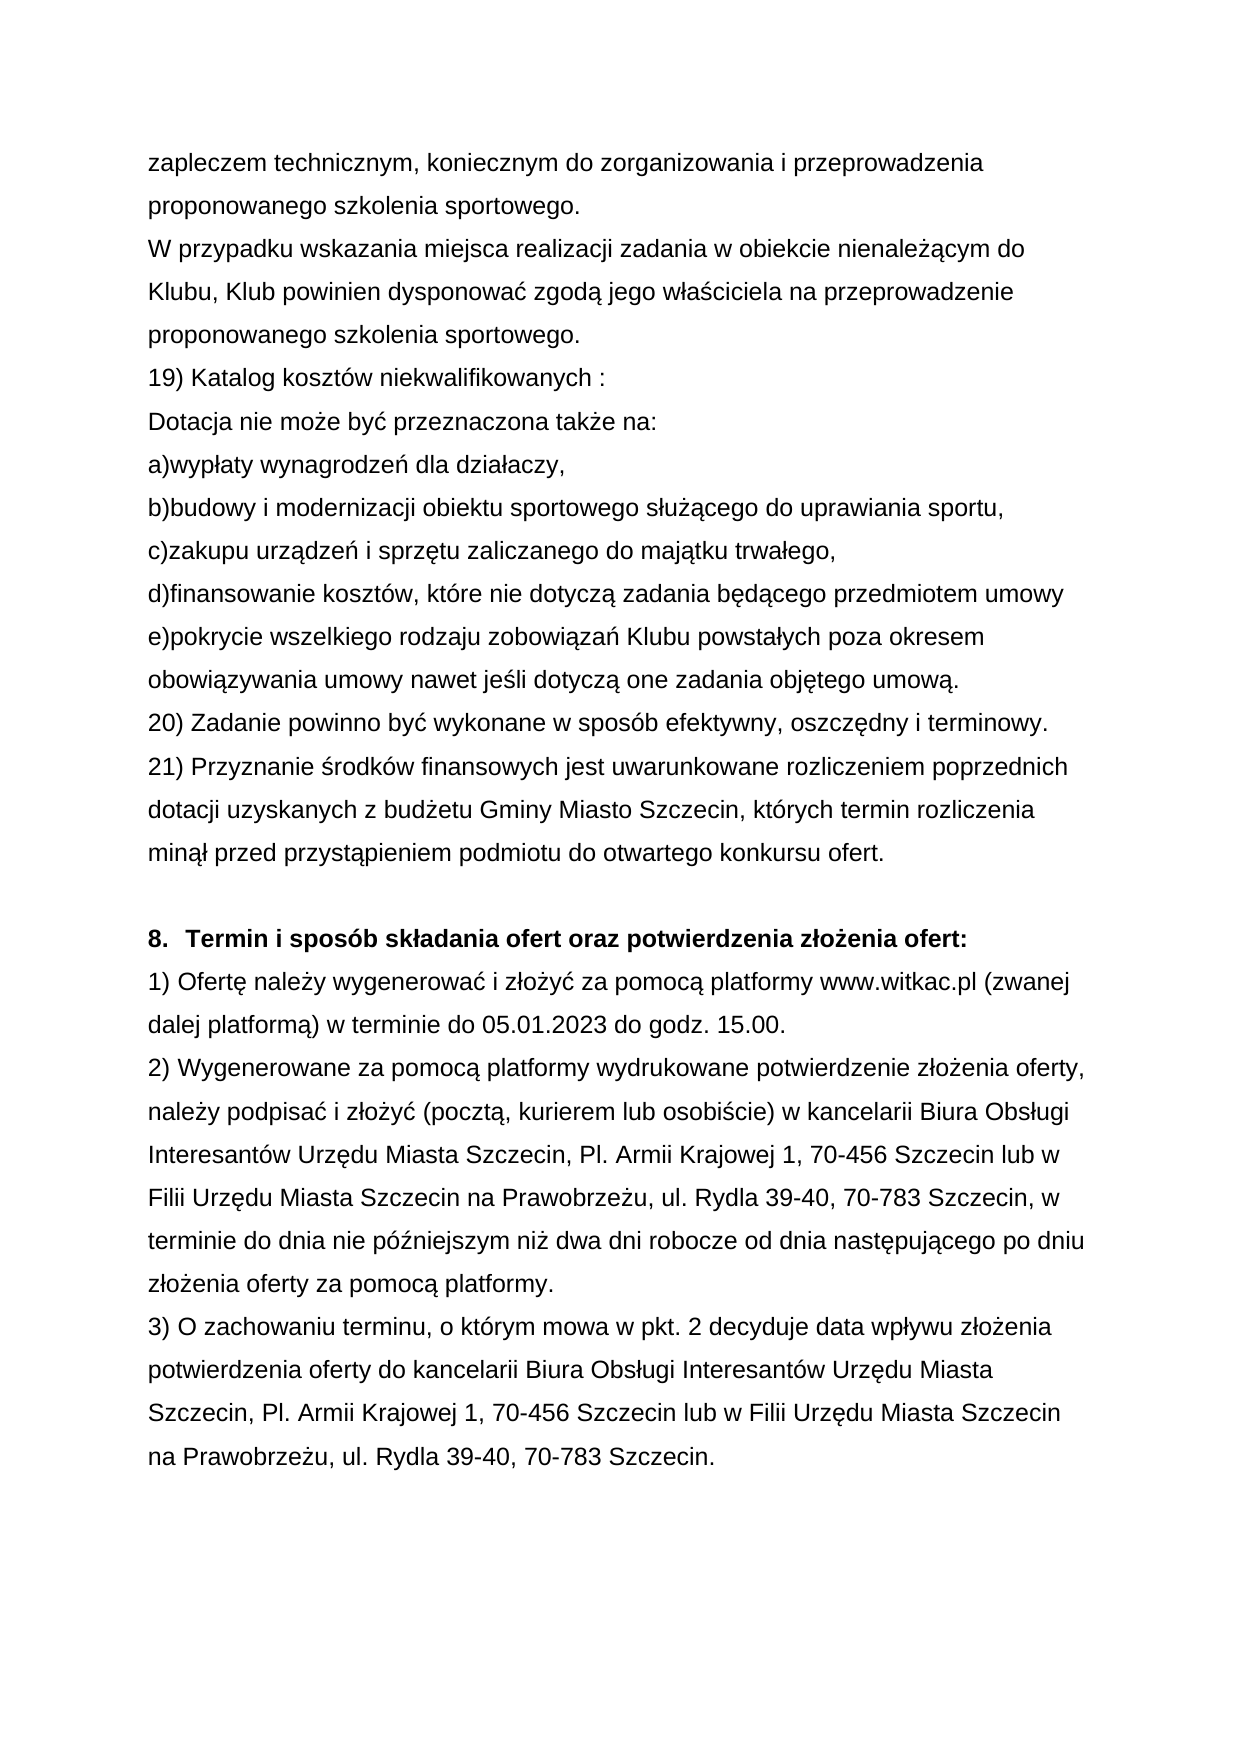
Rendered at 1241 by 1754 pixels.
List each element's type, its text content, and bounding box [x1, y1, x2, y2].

text proponowanego szkolenia sportowego. [148, 320, 1092, 349]
text 21) Przyznanie środków finansowych jest uwarunkowane rozliczeniem poprzednich [148, 751, 1092, 780]
text zapleczem technicznym, koniecznym do zorganizowania i przeprowadzenia proponowanego szkolenia sportowego. [148, 148, 1092, 219]
list Wygenerowane za pomocą platformy wydrukowane potwierdzenie złożenia oferty, należy podpisać i złożyć (pocztą, kurierem lub osobiście) w kancelarii Biura Obsługi Interesantów Urzędu Miasta Szczecin, Pl. Armii Krajowej 1, 70-456 Szczecin lub w Filii Urzędu Miasta Szczecin na Prawobrzeżu, ul. Rydla 39-40, 70-783 Szczecin, w terminie do dnia nie późniejszym niż dwa dni robocze od dnia następującego po dniu złożenia oferty za pomocą platformy. [148, 1053, 1092, 1298]
list Ofertę należy wygenerować i złożyć za pomocą platformy www.witkac.pl (zwanej dalej platformą) w terminie do 05.01.2023 do godz. 15.00. [148, 967, 1092, 1039]
text 19) Katalog kosztów niekwalifikowanych : Dotacja nie może być przeznaczona także na: a)wypłaty wynagrodzeń dla działaczy, b)budowy i modernizacji obiektu sportowego służącego do uprawiania sportu, c)zakupu urządzeń i sprzętu zaliczanego do majątku trwałego, d)finansowanie kosztów, które nie dotyczą zadania będącego przedmiotem umowy e)pokrycie wszelkiego rodzaju zobowiązań Klubu powstałych poza okresem obowiązywania umowy nawet jeśli dotyczą one zadania objętego umową. [148, 363, 1092, 694]
list Termin i sposób składania ofert oraz potwierdzenia złożenia ofert: [148, 924, 1092, 953]
list O zachowaniu terminu, o którym mowa w pkt. 2 decyduje data wpływu złożenia potwierdzenia oferty do kancelarii Biura Obsługi Interesantów Urzędu Miasta Szczecin, Pl. Armii Krajowej 1, 70-456 Szczecin lub w Filii Urzędu Miasta Szczecin na Prawobrzeżu, ul. Rydla 39-40, 70-783 Szczecin. [148, 1312, 1092, 1470]
text W przypadku wskazania miejsca realizacji zadania w obiekcie nienależącym do Klubu, Klub powinien dysponować zgodą jego właściciela na przeprowadzenie [148, 234, 1092, 306]
text 20) Zadanie powinno być wykonane w sposób efektywny, oszczędny i terminowy. [148, 708, 1092, 737]
text dotacji uzyskanych z budżetu Gminy Miasto Szczecin, których termin rozliczenia minął przed przystąpieniem podmiotu do otwartego konkursu ofert. [148, 794, 1092, 866]
